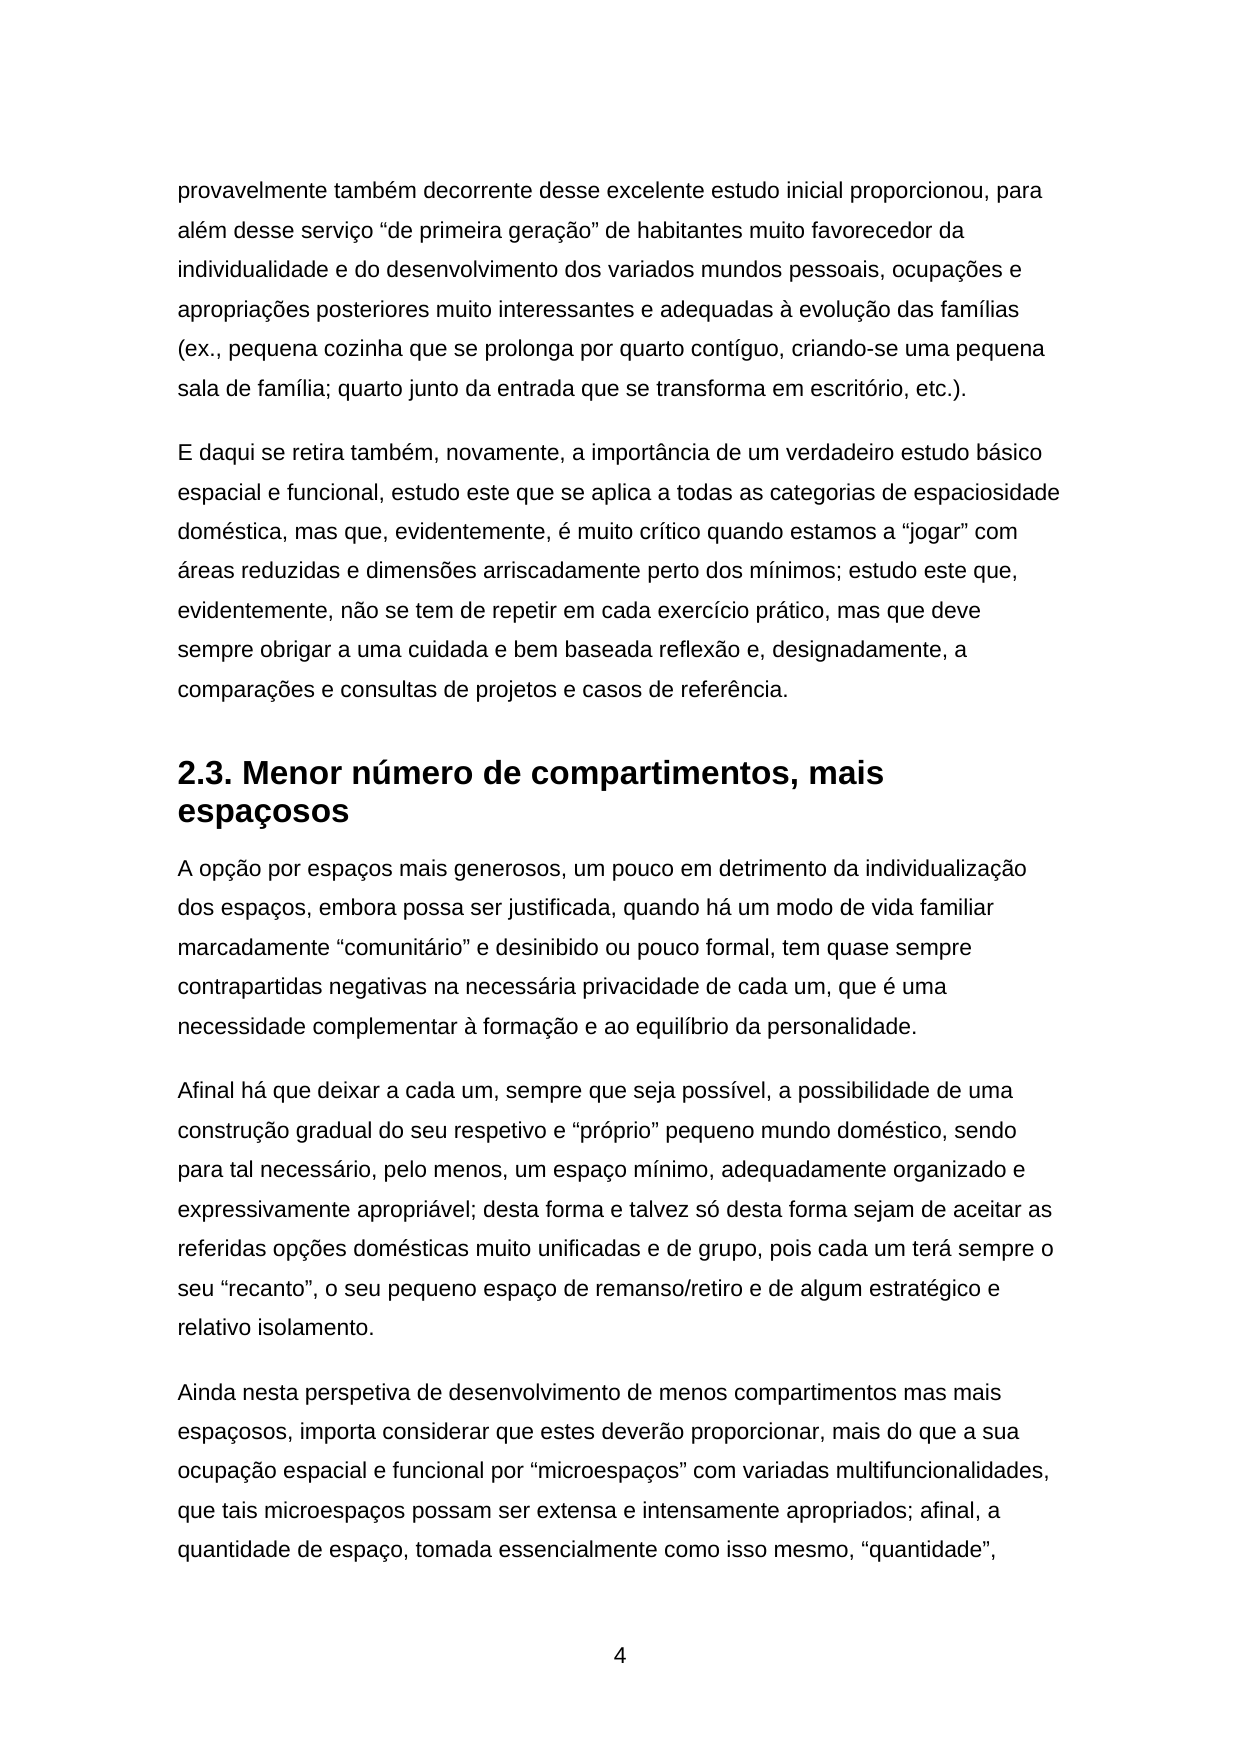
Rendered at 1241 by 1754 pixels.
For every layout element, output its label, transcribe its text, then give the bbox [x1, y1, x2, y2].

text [177, 1378, 1063, 1563]
text Afinal há que deixar a cada um, sempre que seja possível, a possibilidade de uma construção gradual do seu respetivo e “próprio” pequeno mundo doméstico, sendo para tal necessário, pelo menos, um espaço mínimo, adequadamente organizado e expressivamente apropriável; desta forma e talvez só desta forma sejam de aceitar as referidas opções domésticas muito unificadas e de grupo, pois cada um terá sempre o seu “recanto”, o seu pequeno espaço de remanso/retiro e de algum estratégico e relativo isolamento. [177, 1077, 1063, 1340]
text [177, 177, 1063, 401]
text E daqui se retira também, novamente, a importância de um verdadeiro estudo básico espacial e funcional, estudo este que se aplica a todas as categorias de espaciosidade doméstica, mas que, evidentemente, é muito crítico quando estamos a “jogar” com áreas reduzidas e dimensões arriscadamente perto dos mínimos; estudo este que, evidentemente, não se tem de repetir em cada exercício prático, mas que deve sempre obrigar a uma cuidada e bem baseada reflexão e, designadamente, a comparações e consultas de projetos e casos de referência. [177, 439, 1063, 702]
text 2.3. Menor número de compartimentos, mais espaçosos [177, 753, 1063, 830]
text A opção por espaços mais generosos, um pouco em detrimento da individualização dos espaços, embora possa ser justificada, quando há um modo de vida familiar marcadamente “comunitário” e desinibido ou pouco formal, tem quase sempre contrapartidas negativas na necessária privacidade de cada um, que é uma necessidade complementar à formação e ao equilíbrio da personalidade. [177, 855, 1063, 1039]
